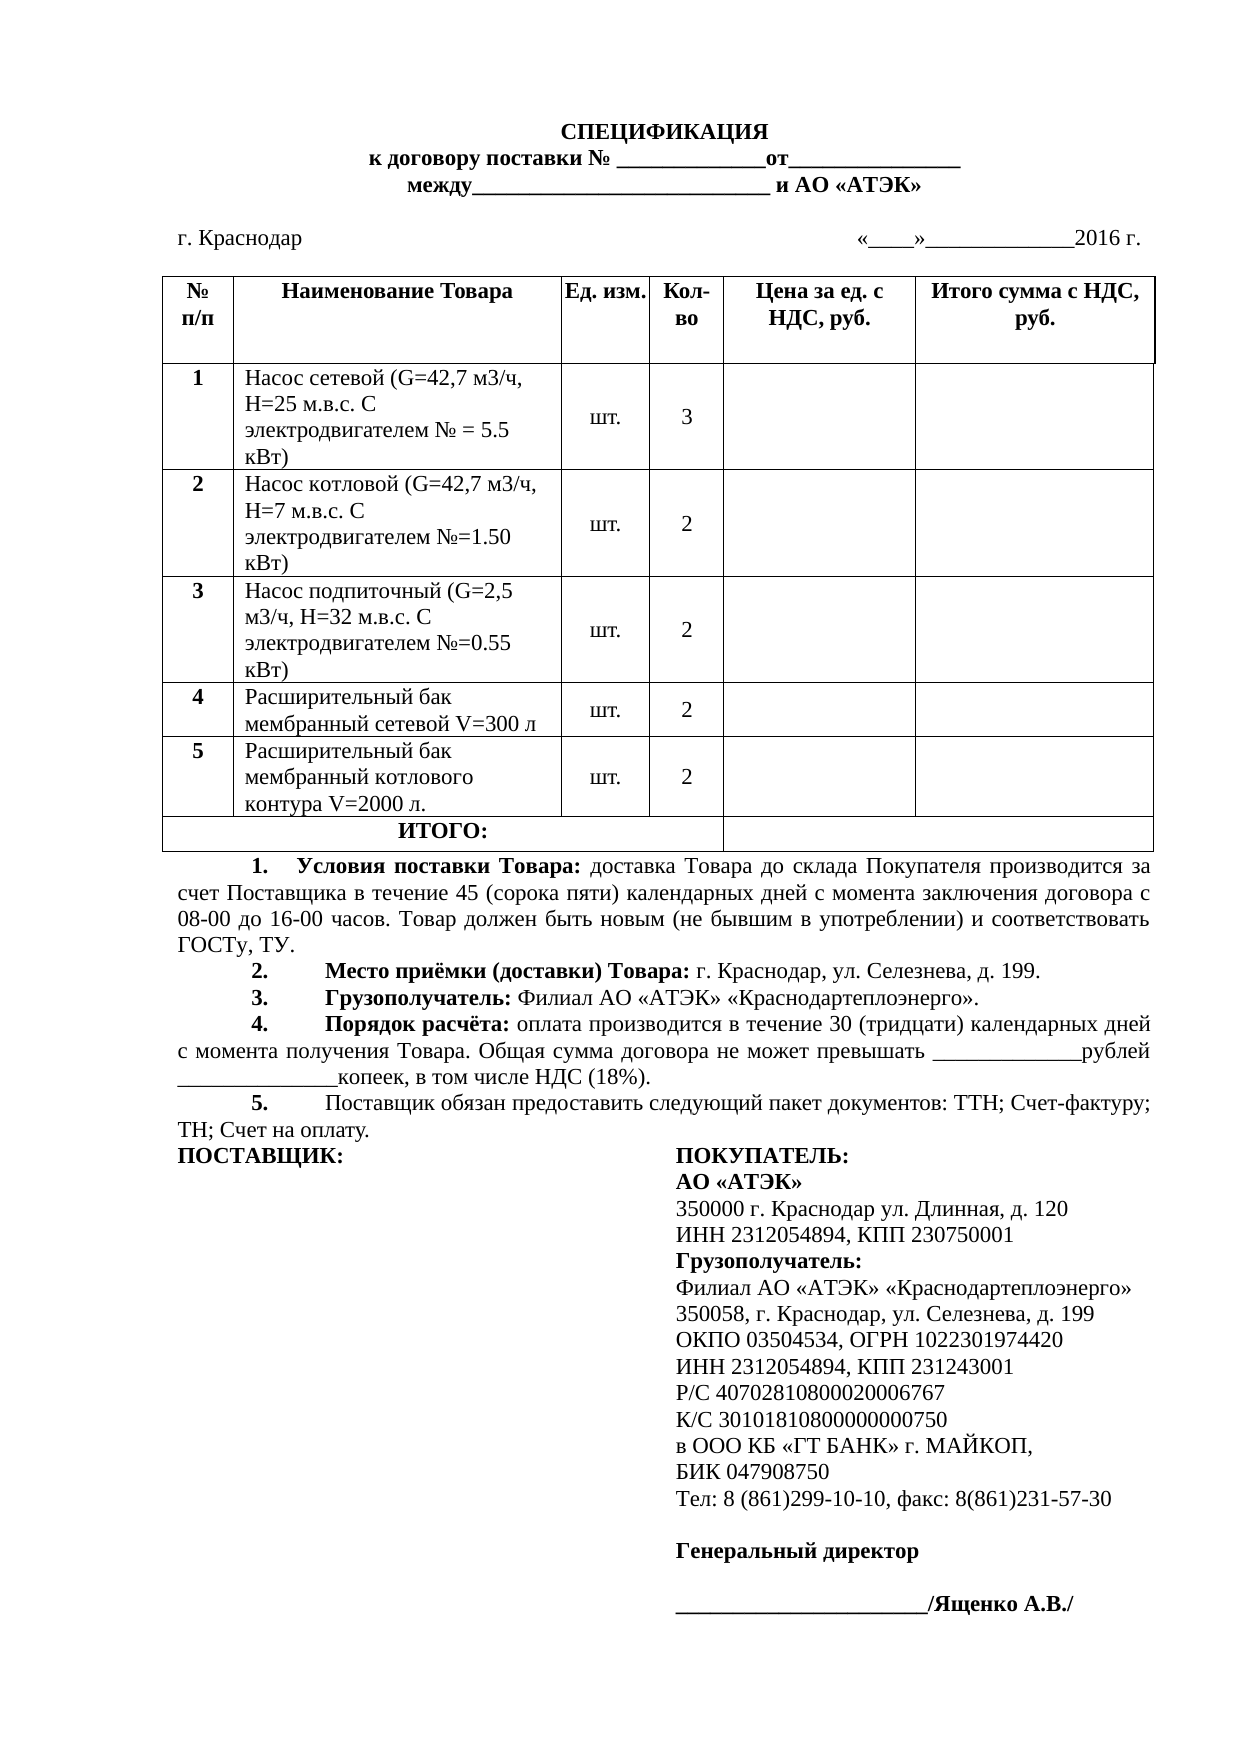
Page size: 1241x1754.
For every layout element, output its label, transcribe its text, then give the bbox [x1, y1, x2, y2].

table_cell 2 [650, 683, 723, 736]
table_header Наименование Товара [234, 277, 561, 363]
table_cell [724, 737, 915, 816]
table_cell [724, 470, 915, 576]
table_cell 2 [650, 577, 723, 682]
table_cell [724, 683, 915, 736]
table_cell 3 [163, 577, 233, 682]
list Место приёмки (доставки) Товара: г. Краснодар, ул. Селезнева, д. 199. [177, 958, 1152, 984]
table_cell 2 [650, 737, 723, 816]
table_cell Расширительный бак мембранный котлового контура V=2000 л. [234, 737, 561, 816]
table_cell Насос сетевой (G=42,7 м3/ч, Н=25 м.в.с. С электродвигателем № = 5.5 кВт) [234, 364, 561, 469]
text СПЕЦИФИКАЦИЯ к договору поставки № _____________от_______________ [177, 118, 1152, 171]
table_cell шт. [562, 737, 649, 816]
table_cell 5 [163, 737, 233, 816]
table_cell [724, 364, 915, 469]
table_cell шт. [562, 364, 649, 469]
list Поставщик обязан предоставить следующий пакет документов: ТТН; Счет-фактуру; ТН; Счет на оплату. [177, 1089, 1152, 1142]
table_cell [916, 737, 1153, 816]
table_cell [916, 364, 1153, 469]
table_cell 2 [163, 470, 233, 576]
list Грузополучатель: Филиал АО «АТЭК» «Краснодартеплоэнерго». [177, 984, 1152, 1010]
table_cell [916, 683, 1153, 736]
table_cell [724, 817, 1153, 851]
table_cell ИТОГО: [163, 817, 723, 851]
table_header № п/п [163, 277, 233, 363]
table_cell [916, 470, 1153, 576]
table_header Ед. изм. [562, 277, 649, 363]
table_cell 3 [650, 364, 723, 469]
table_cell шт. [562, 470, 649, 576]
table_header Цена за ед. с НДС, руб. [724, 277, 915, 363]
table_header Кол-во [650, 277, 723, 363]
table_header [664, 1142, 1163, 1616]
table_cell Расширительный бак мембранный сетевой V=300 л [234, 683, 561, 736]
table_cell [724, 577, 915, 682]
table_cell 2 [650, 470, 723, 576]
table_cell Насос подпиточный (G=2,5 м3/ч, Н=32 м.в.с. С электродвигателем №=0.55 кВт) [234, 577, 561, 682]
list Условия поставки Товара: доставка Товара до склада Покупателя производится за счет Поставщика в течение 45 (сорока пяти) календарных дней с момента заключения договора с 08-00 до 16-00 часов. Товар должен быть новым (не бывшим в употреблении) и соответствовать ГОСТу, ТУ. [177, 852, 1152, 958]
text г. Краснодар «____»_____________2016 г. [177, 223, 1152, 250]
table_cell шт. [562, 577, 649, 682]
list Порядок расчёта: оплата производится в течение 30 (тридцати) календарных дней с момента получения Товара. Общая сумма договора не может превышать _____________рублей ______________копеек, в том числе НДС (18%). [177, 1010, 1152, 1089]
table_cell Насос котловой (G=42,7 м3/ч, Н=7 м.в.с. С электродвигателем №=1.50 кВт) [234, 470, 561, 576]
text между__________________________ и АО «АТЭК» [177, 171, 1152, 197]
table_cell 4 [163, 683, 233, 736]
table_cell 1 [163, 364, 233, 469]
table_cell шт. [562, 683, 649, 736]
table_header Итого сумма с НДС, руб. [916, 277, 1154, 363]
table_cell [916, 577, 1153, 682]
table_header ПОСТАВЩИК: [166, 1142, 664, 1616]
